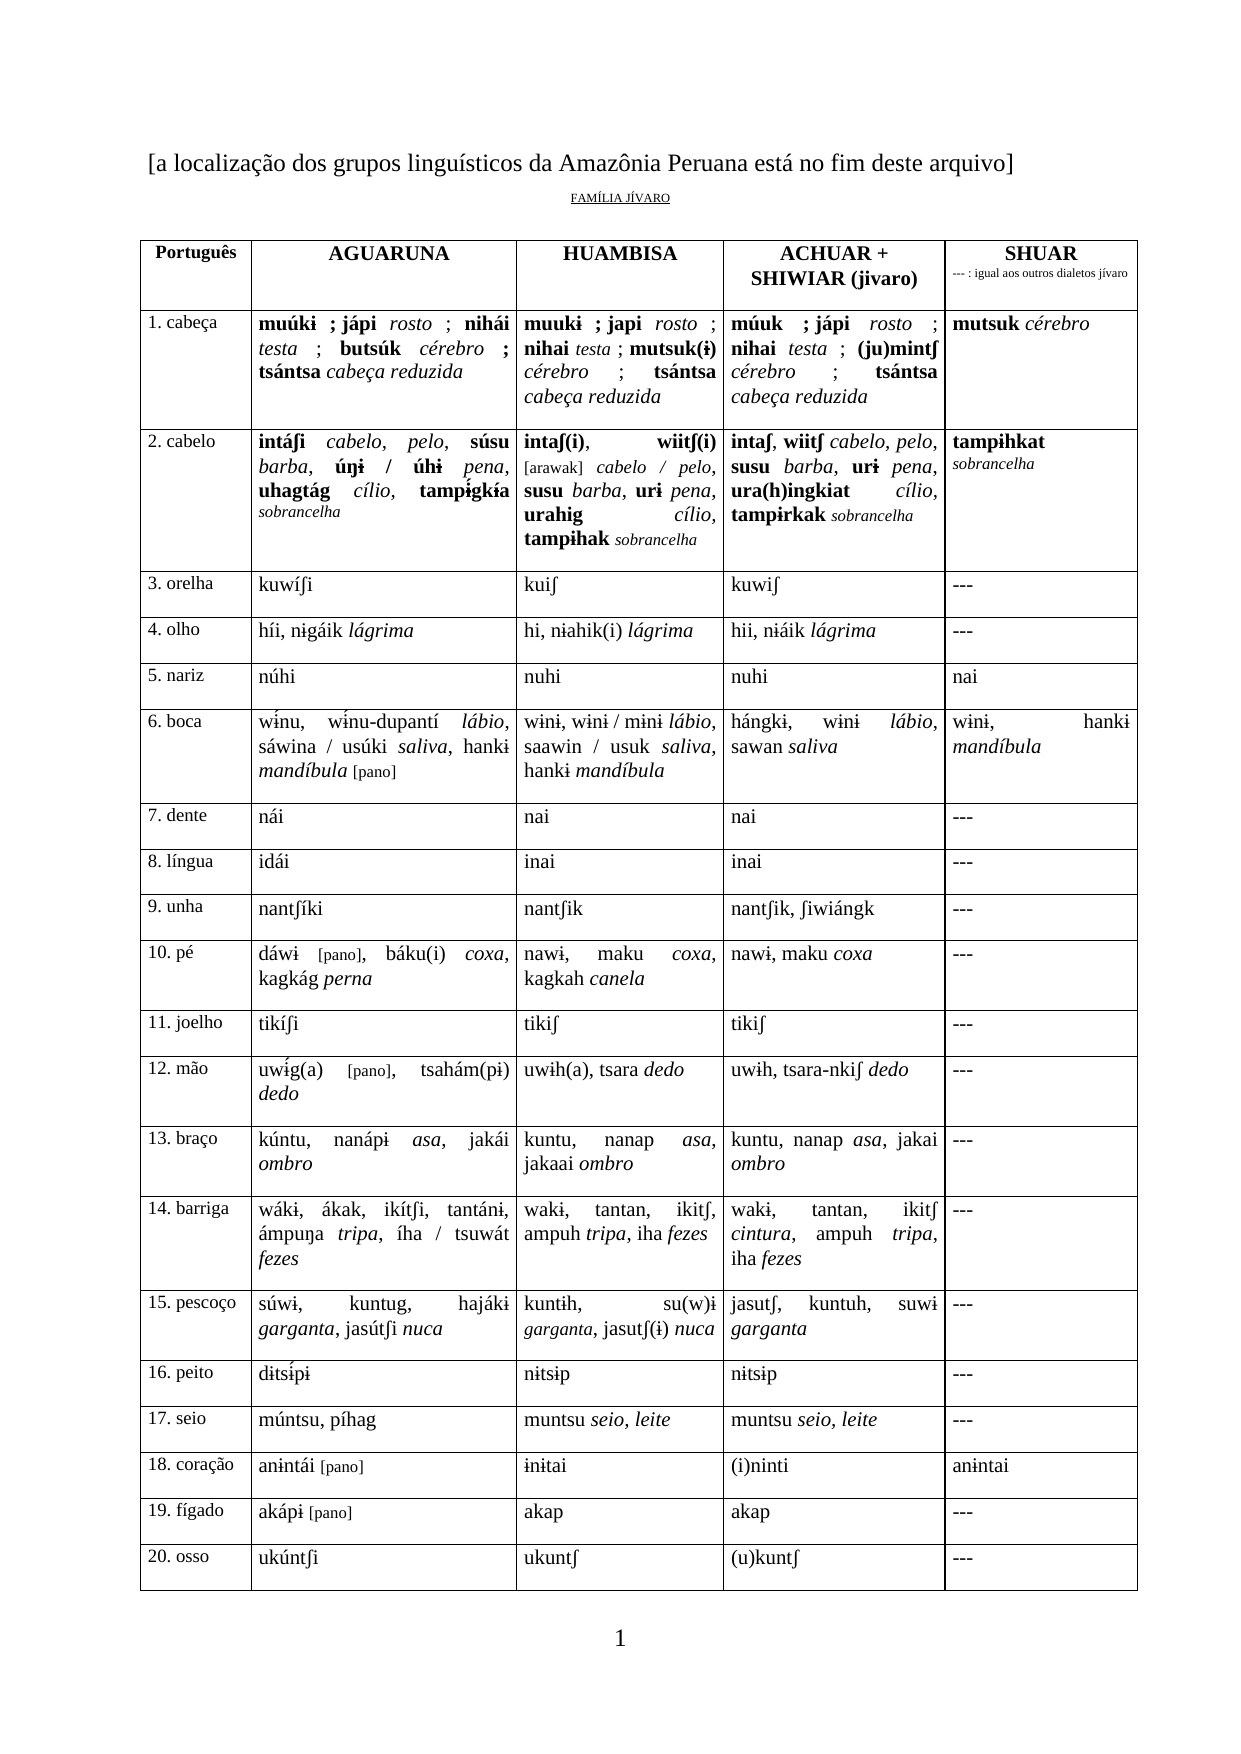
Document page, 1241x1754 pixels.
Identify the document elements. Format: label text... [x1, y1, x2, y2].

table_cell uwɨh(a), tsara dedo [517, 1057, 723, 1126]
table_cell múuk ; jápi rosto ; nihai testa ; (ju)mintʃ cérebro ; tsántsa cabeça reduzida [724, 311, 944, 428]
table_cell --- [946, 1361, 1137, 1406]
table_cell nawɨ, maku coxa, kagkah canela [517, 941, 723, 1010]
table_cell 13. braço [141, 1127, 251, 1196]
table_cell kuntɨh, su(w)ɨ garganta, jasutʃ(ɨ) nuca [517, 1291, 723, 1360]
table_cell --- [946, 850, 1137, 894]
table_cell jasutʃ, kuntuh, suwɨ garganta [724, 1291, 944, 1360]
table_cell nɨtsɨp [517, 1361, 723, 1406]
table_cell 11. joelho [141, 1011, 251, 1056]
table_cell muntsu seio, leite [724, 1407, 944, 1452]
table_cell kuntu, nanap asa, jakai ombro [724, 1127, 944, 1196]
text FAMÍLIA JÍVARO [148, 191, 1093, 205]
table_cell --- [946, 1545, 1137, 1590]
table_cell --- [946, 1291, 1137, 1360]
table_cell nuhi [724, 664, 944, 708]
table_cell intáʃi cabelo, pelo, súsu barba, úŋi / úhi pena, uhagtág cílio, tampɨ́gkía sobrancelha [252, 430, 516, 571]
table_cell --- [946, 1197, 1137, 1290]
table_cell múntsu, píhag [252, 1407, 516, 1452]
table_cell 6. boca [141, 710, 251, 802]
table_cell kuiʃ [517, 572, 723, 617]
table_cell ukúntʃi [252, 1545, 516, 1590]
table_cell dáwɨ [pano], báku(i) coxa, kagkág perna [252, 941, 516, 1010]
table_cell intaʃ(i), wiitʃ(i) [arawak] cabelo / pelo, susu barba, urɨ pena, urahig cílio, tampɨhak sobrancelha [517, 430, 723, 571]
table_cell wɨnɨ, hankɨ mandíbula [946, 710, 1137, 802]
table_cell tikiʃ [517, 1011, 723, 1056]
table_cell akap [724, 1499, 944, 1544]
table_cell uwɨh, tsara-nkiʃ dedo [724, 1057, 944, 1126]
table_cell 10. pé [141, 941, 251, 1010]
table_cell 9. unha [141, 895, 251, 940]
table_header AGUARUNA [252, 241, 516, 310]
table_cell mutsuk cérebro [946, 311, 1137, 428]
table_cell akap [517, 1499, 723, 1544]
table_cell kuwiʃ [724, 572, 944, 617]
table_cell súwɨ, kuntug, hajákɨ garganta, jasútʃi nuca [252, 1291, 516, 1360]
table_cell nɨtsɨp [724, 1361, 944, 1406]
table_cell nantʃíki [252, 895, 516, 940]
table_cell wákɨ, ákak, ikítʃi, tantánɨ, ámpuŋa tripa, íha / tsuwát fezes [252, 1197, 516, 1290]
table_cell --- [946, 941, 1137, 1010]
table_cell 4. olho [141, 618, 251, 662]
table_cell (u)kuntʃ [724, 1545, 944, 1590]
table_cell wɨ́nu, wɨ́nu-dupantí lábio, sáwina / usúki saliva, hankɨ mandíbula [pano] [252, 710, 516, 802]
table_cell tampɨhkat sobrancelha [946, 430, 1137, 571]
table_cell 12. mão [141, 1057, 251, 1126]
table_cell hángkɨ, wɨnɨ lábio, sawan saliva [724, 710, 944, 802]
table_cell 15. pescoço [141, 1291, 251, 1360]
table_cell nawɨ, maku coxa [724, 941, 944, 1010]
table_cell 16. peito [141, 1361, 251, 1406]
table_cell --- [946, 1499, 1137, 1544]
table_cell wakɨ, tantan, ikitʃ cintura, ampuh tripa, iha fezes [724, 1197, 944, 1290]
table_cell nuhi [517, 664, 723, 708]
table_cell hii, nɨáik lágrima [724, 618, 944, 662]
table_cell 19. fígado [141, 1499, 251, 1544]
table_cell nai [946, 664, 1137, 708]
table_cell nái [252, 804, 516, 848]
table_cell --- [946, 572, 1137, 617]
table_cell idái [252, 850, 516, 894]
table_cell 20. osso [141, 1545, 251, 1590]
table_cell inai [724, 850, 944, 894]
table_cell --- [946, 804, 1137, 848]
table_cell 1. cabeça [141, 311, 251, 428]
table_cell nai [517, 804, 723, 848]
table_cell 14. barriga [141, 1197, 251, 1290]
table_cell --- [946, 1407, 1137, 1452]
table_cell wɨnɨ, wɨnɨ / mɨnɨ lábio, saawin / usuk saliva, hankɨ mandíbula [517, 710, 723, 802]
table_cell anɨntái [pano] [252, 1453, 516, 1498]
table_cell --- [946, 895, 1137, 940]
table_cell 3. orelha [141, 572, 251, 617]
table_cell nantʃik [517, 895, 723, 940]
table_cell nantʃik, ʃiwiángk [724, 895, 944, 940]
table_cell 17. seio [141, 1407, 251, 1452]
table_cell muntsu seio, leite [517, 1407, 723, 1452]
table_cell --- [946, 618, 1137, 662]
table_cell wakɨ, tantan, ikitʃ, ampuh tripa, iha fezes [517, 1197, 723, 1290]
table_header SHUAR --- : igual aos outros dialetos jívaro [946, 241, 1137, 310]
table_cell anɨntai [946, 1453, 1137, 1498]
table_cell híi, nɨgáik lágrima [252, 618, 516, 662]
table_cell --- [946, 1057, 1137, 1126]
table_cell inai [517, 850, 723, 894]
table_cell 2. cabelo [141, 430, 251, 571]
table_header Português [141, 241, 251, 310]
table_cell kuwíʃi [252, 572, 516, 617]
table_cell ukuntʃ [517, 1545, 723, 1590]
table_cell kuntu, nanap asa, jakaai ombro [517, 1127, 723, 1196]
table_cell 5. nariz [141, 664, 251, 708]
table_cell núhi [252, 664, 516, 708]
table_cell --- [946, 1127, 1137, 1196]
table_cell uwɨ́g(a) [pano], tsahám(pɨ) dedo [252, 1057, 516, 1126]
table_cell nai [724, 804, 944, 848]
table_cell 18. coração [141, 1453, 251, 1498]
text [a localização dos grupos linguísticos da Amazônia Peruana está no fim deste arquivo] [148, 148, 1093, 176]
table_cell (i)ninti [724, 1453, 944, 1498]
table_cell tikiʃ [724, 1011, 944, 1056]
table_cell intaʃ, wiitʃ cabelo, pelo, susu barba, uri pena, ura(h)ingkiat cílio, tampɨrkak sobrancelha [724, 430, 944, 571]
table_cell muukɨ ; japi rosto ; nihai testa ; mutsuk(i) cérebro ; tsántsa cabeça reduzida [517, 311, 723, 428]
table_cell kúntu, nanápɨ asa, jakái ombro [252, 1127, 516, 1196]
table_cell dɨtsɨ́pɨ [252, 1361, 516, 1406]
table_cell 7. dente [141, 804, 251, 848]
table_cell hi, nɨahik(i) lágrima [517, 618, 723, 662]
table_cell 8. língua [141, 850, 251, 894]
table_cell akápɨ [pano] [252, 1499, 516, 1544]
table_cell muúki ; jápi rosto ; nihái testa ; butsúk cérebro ; tsántsa cabeça reduzida [252, 311, 516, 428]
table_header HUAMBISA [517, 241, 723, 310]
table_cell ɨnɨtai [517, 1453, 723, 1498]
table_header ACHUAR + SHIWIAR (jivaro) [724, 241, 944, 310]
table_cell tikíʃi [252, 1011, 516, 1056]
table_cell --- [946, 1011, 1137, 1056]
